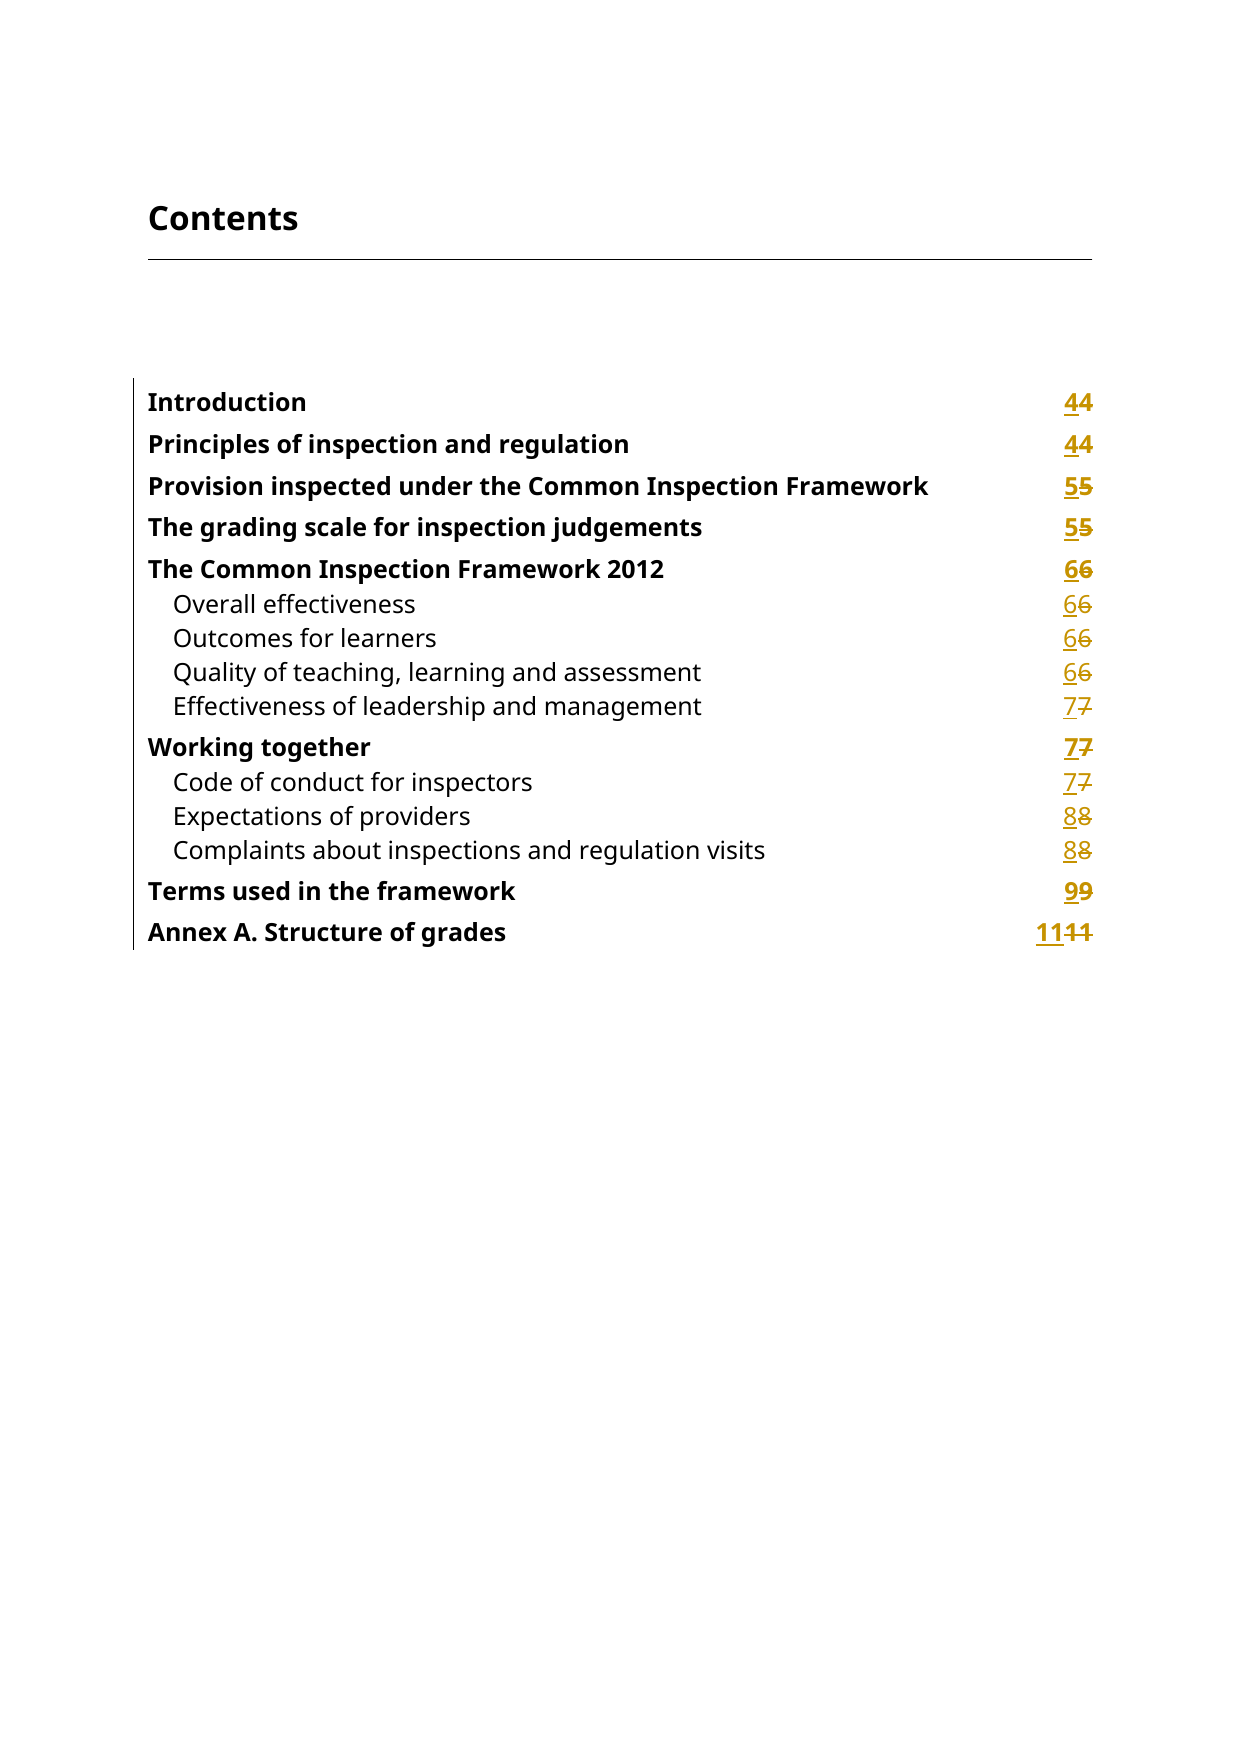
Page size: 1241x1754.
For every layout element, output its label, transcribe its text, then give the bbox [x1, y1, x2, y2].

text Terms used in the framework [148, 867, 1092, 908]
text Provision inspected under the Common Inspection Framework [148, 462, 1092, 503]
text The Common Inspection Framework 2012 [148, 545, 1092, 587]
text Introduction [148, 378, 1092, 420]
text Complaints about inspections and regulation visits [173, 833, 1092, 867]
subtitle Contents [148, 195, 1092, 259]
text Effectiveness of leadership and management [173, 689, 1092, 723]
text Annex A. Structure of grades [148, 908, 1092, 950]
text Expectations of providers [173, 798, 1092, 833]
text Outcomes for learners [173, 621, 1092, 655]
text Overall effectiveness [173, 587, 1092, 621]
text Principles of inspection and regulation [148, 420, 1092, 462]
text Code of conduct for inspectors [173, 764, 1092, 798]
text The grading scale for inspection judgements [148, 503, 1092, 545]
text Working together [148, 723, 1092, 764]
text Quality of teaching, learning and assessment [173, 655, 1092, 689]
